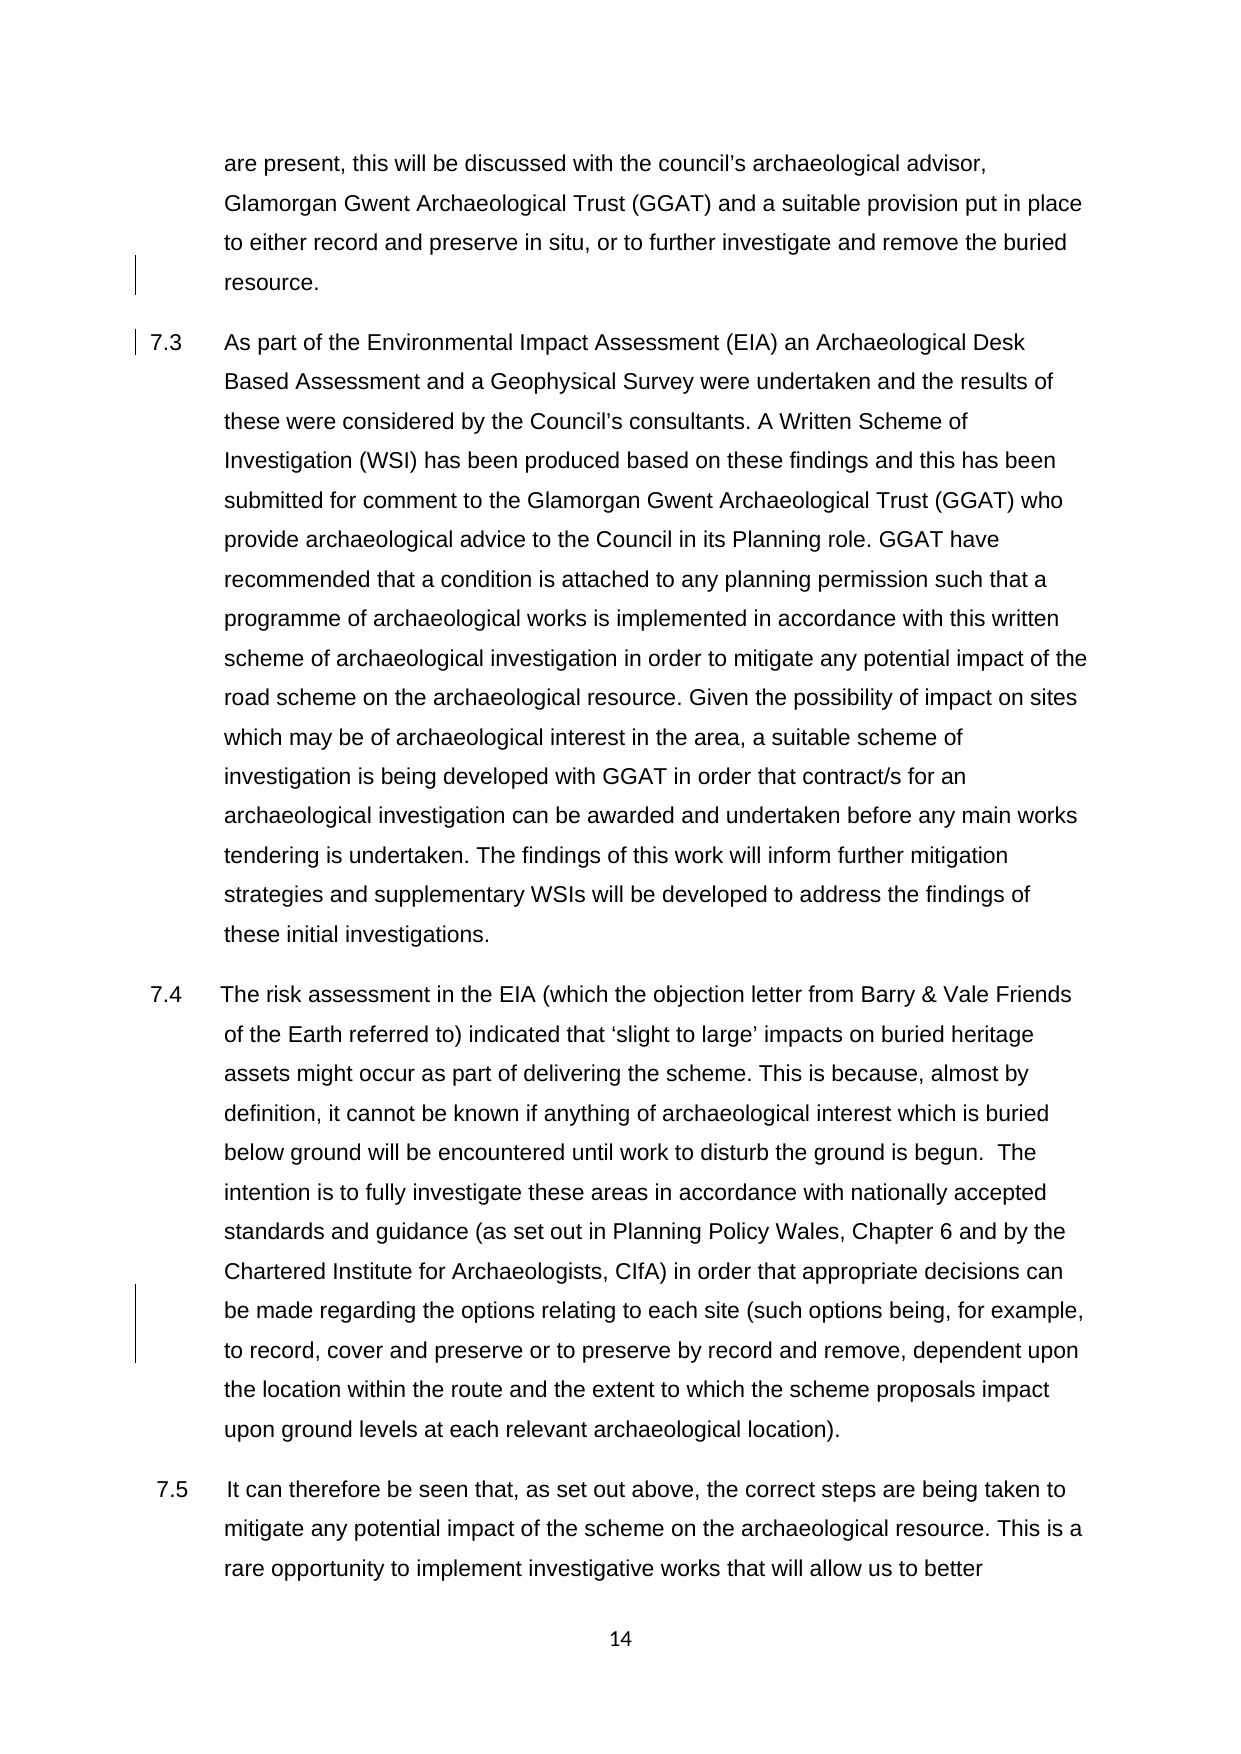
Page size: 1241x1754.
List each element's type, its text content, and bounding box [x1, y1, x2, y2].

text 7.3 As part of the Environmental Impact Assessment (EIA) an Archaeological Desk Based Assessment and a Geophysical Survey were undertaken and the results of these were considered by the Council’s consultants. A Written Scheme of Investigation (WSI) has been produced based on these findings and this has been submitted for comment to the Glamorgan Gwent Archaeological Trust (GGAT) who provide archaeological advice to the Council in its Planning role. GGAT have recommended that a condition is attached to any planning permission such that a programme of archaeological works is implemented in accordance with this written scheme of archaeological investigation in order to mitigate any potential impact of the road scheme on the archaeological resource. Given the possibility of impact on sites which may be of archaeological interest in the area, a suitable scheme of investigation is being developed with GGAT in order that contract/s for an archaeological investigation can be awarded and undertaken before any main works tendering is undertaken. The findings of this work will inform further mitigation strategies and supplementary WSIs will be developed to address the findings of these initial investigations. [150, 329, 1090, 947]
text 7.4 The risk assessment in the EIA (which the objection letter from Barry & Vale Friends of the Earth referred to) indicated that ‘slight to large’ impacts on buried heritage assets might occur as part of delivering the scheme. This is because, almost by definition, it cannot be known if anything of archaeological interest which is buried below ground will be encountered until work to disturb the ground is begun. The intention is to fully investigate these areas in accordance with nationally accepted standards and guidance (as set out in Planning Policy Wales, Chapter 6 and by the Chartered Institute for Archaeologists, CIfA) in order that appropriate decisions can be made regarding the options relating to each site (such options being, for example,to record, cover and preserve or to preserve by record and remove, dependent upon the location within the route and the extent to which the scheme proposals impact upon ground levels at each relevant archaeological location). [150, 981, 1090, 1442]
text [150, 150, 1090, 295]
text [150, 1476, 1090, 1581]
